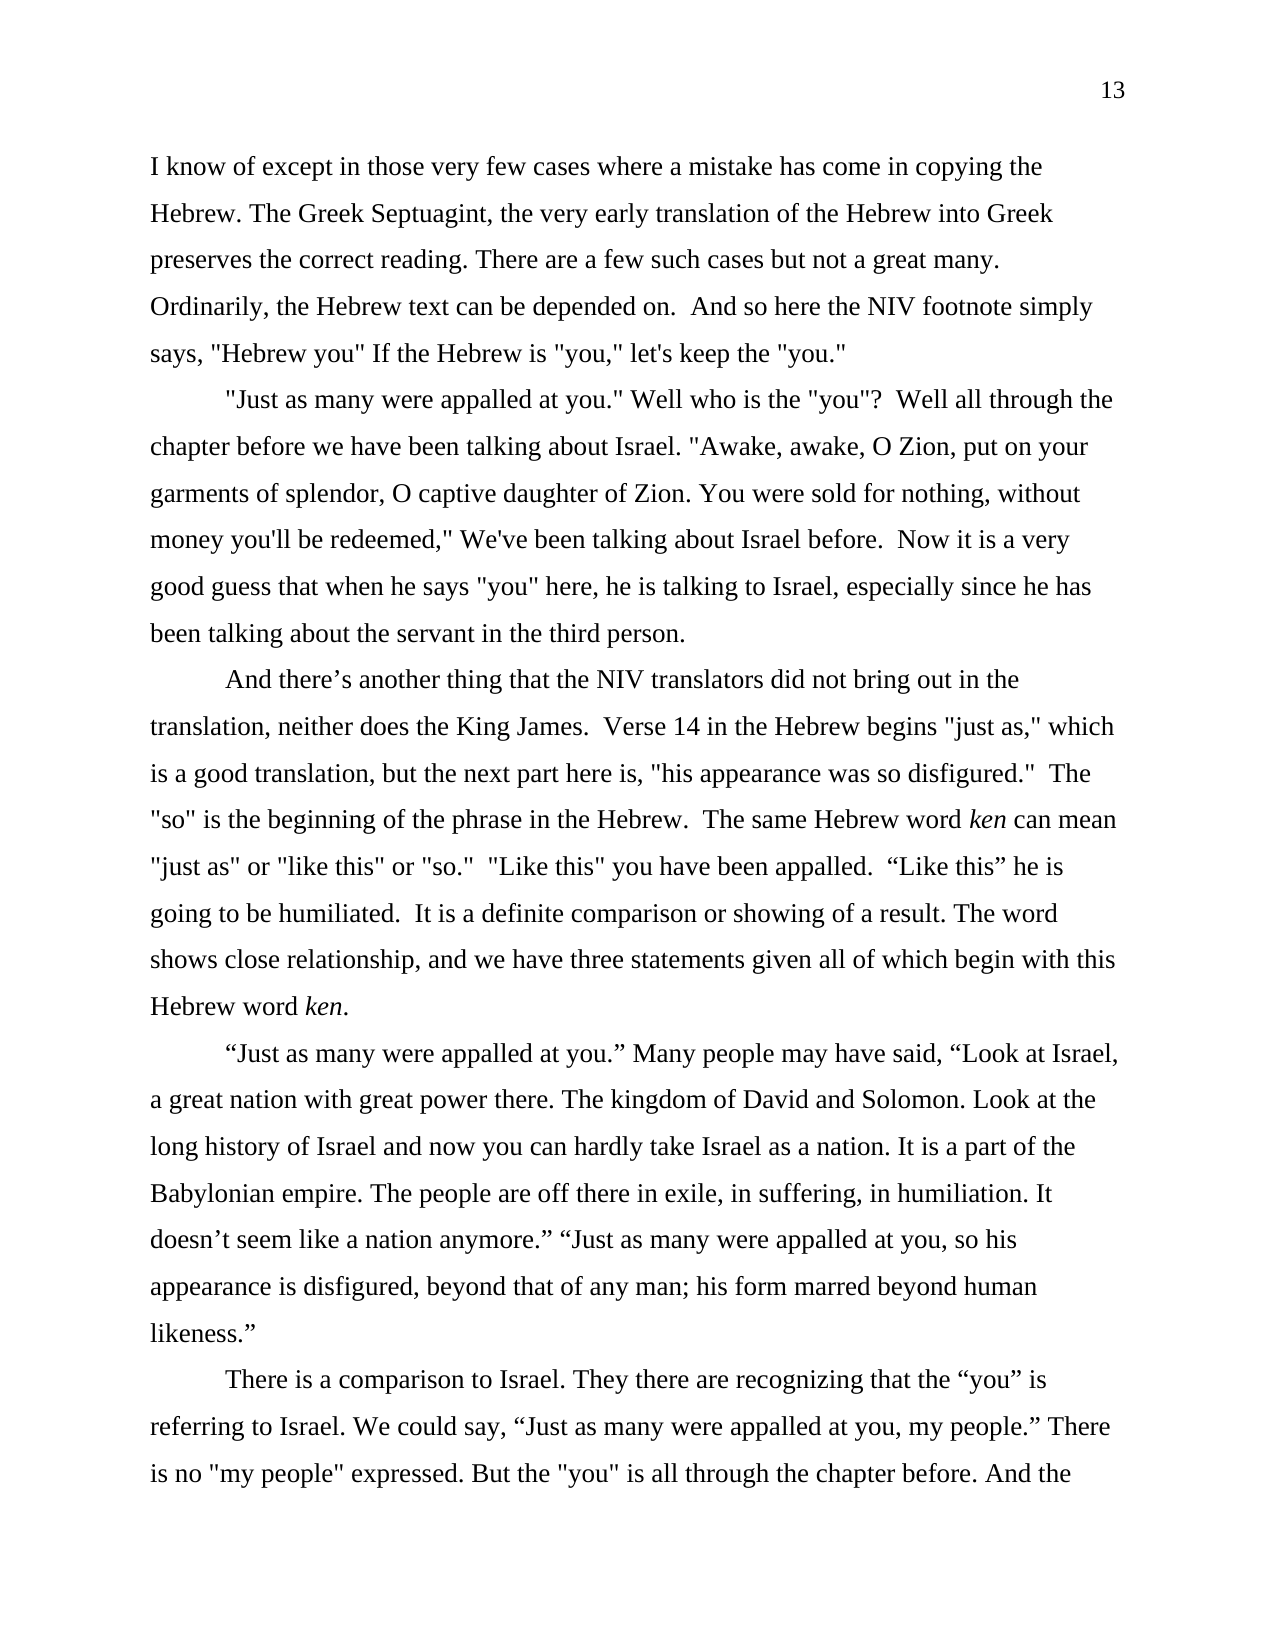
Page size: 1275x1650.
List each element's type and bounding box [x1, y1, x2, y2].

text [150, 150, 1125, 1488]
